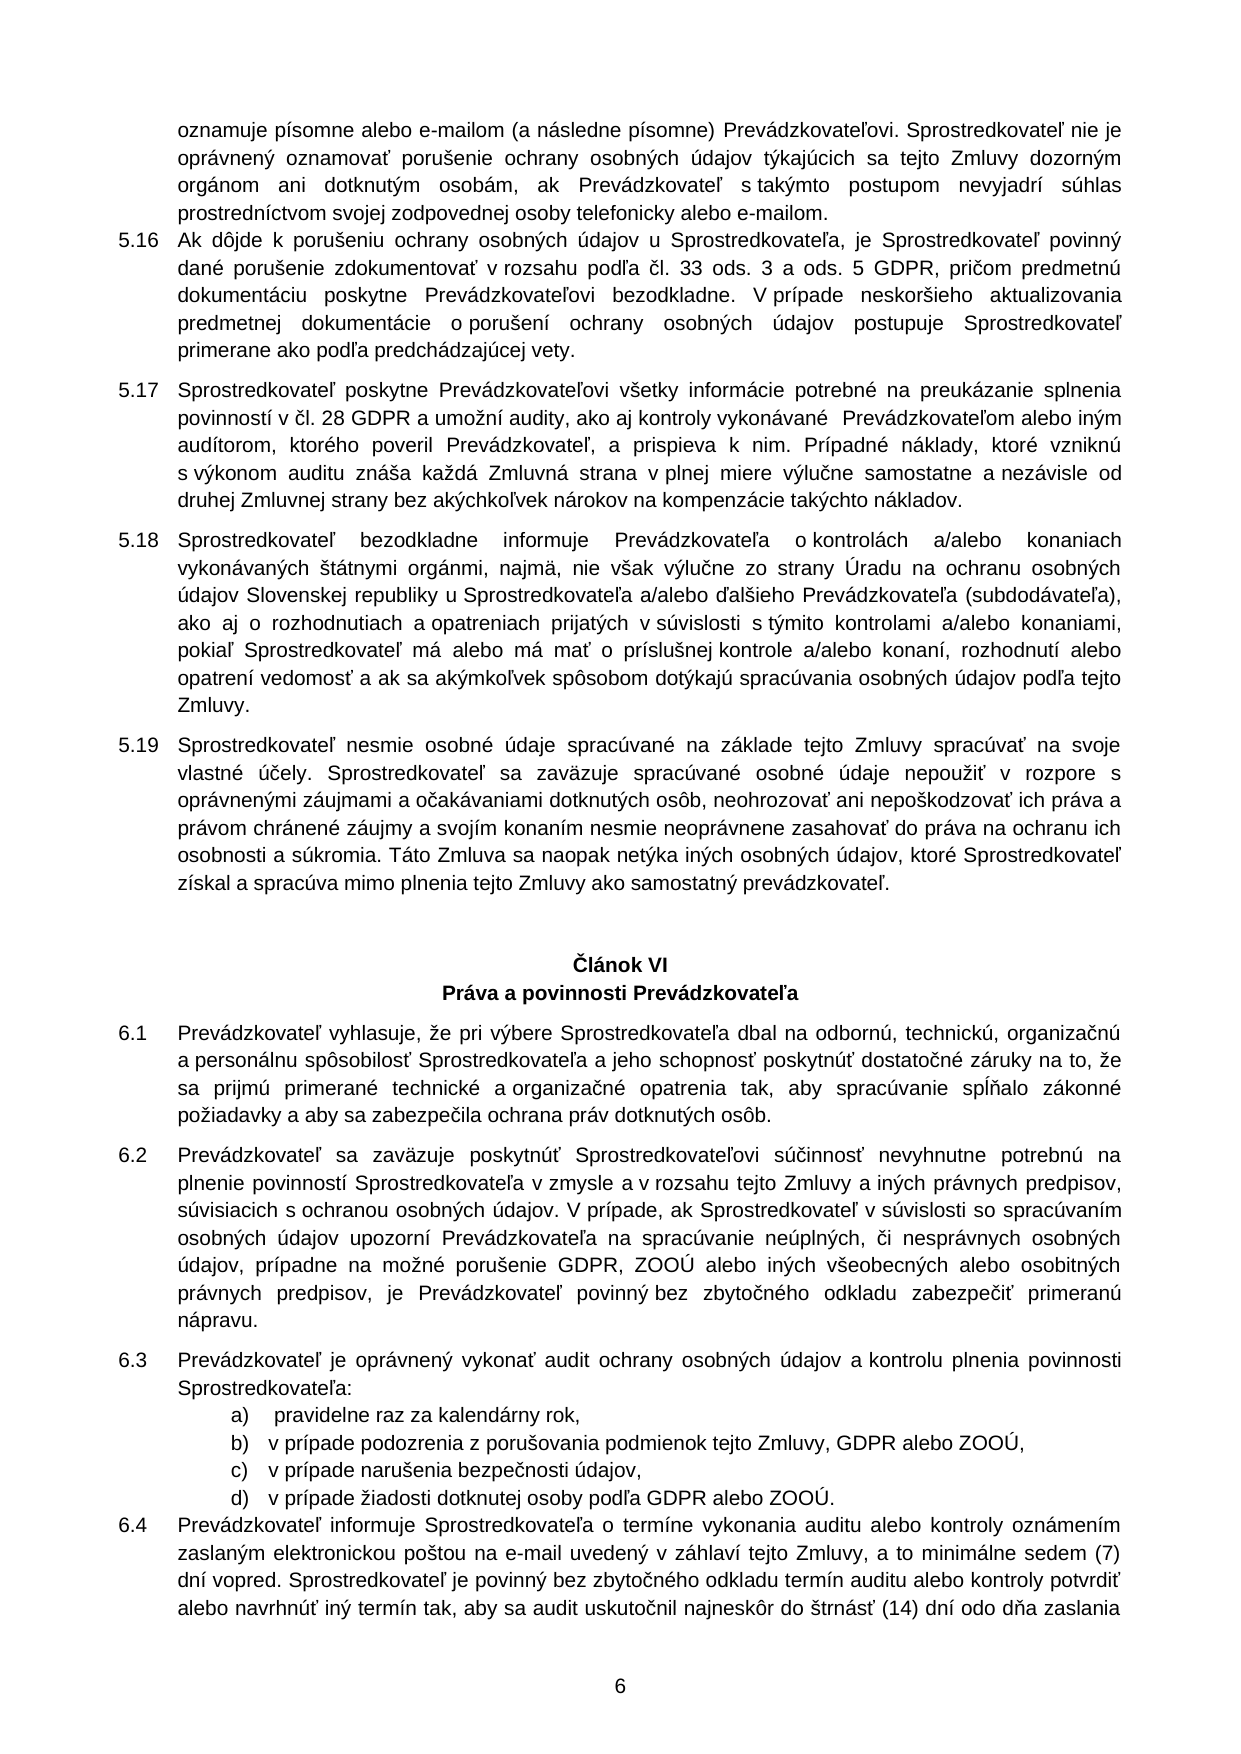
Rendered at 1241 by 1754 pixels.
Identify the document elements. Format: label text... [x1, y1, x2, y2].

list Sprostredkovateľ nesmie osobné údaje spracúvané na základe tejto Zmluvy spracúvať na svoje vlastné účely. Sprostredkovateľ sa zaväzuje spracúvané osobné údaje nepoužiť v rozpore s oprávnenými záujmami a očakávaniami dotknutých osôb, neohrozovať ani nepoškodzovať ich práva a právom chránené záujmy a svojím konaním nesmie neoprávnene zasahovať do práva na ochranu ich osobnosti a súkromia. Táto Zmluva sa naopak netýka iných osobných údajov, ktoré Sprostredkovateľ získal a spracúva mimo plnenia tejto Zmluvy ako samostatný prevádzkovateľ. [118, 733, 1122, 894]
list pravidelne raz za kalendárny rok, [231, 1403, 1122, 1427]
list v prípade narušenia bezpečnosti údajov, [231, 1458, 1122, 1482]
text Práva a povinnosti Prevádzkovateľa [118, 981, 1122, 1004]
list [118, 1513, 1122, 1619]
list Prevádzkovateľ je oprávnený vykonať audit ochrany osobných údajov a kontrolu plnenia povinnosti Sprostredkovateľa: [118, 1348, 1122, 1399]
list Sprostredkovateľ poskytne Prevádzkovateľovi všetky informácie potrebné na preukázanie splnenia povinností v čl. 28 GDPR a umožní audity, ako aj kontroly vykonávané Prevádzkovateľom alebo iným audítorom, ktorého poveril Prevádzkovateľ, a prispieva k nim. Prípadné náklady, ktoré vzniknú s výkonom auditu znáša každá Zmluvná strana v plnej miere výlučne samostatne a nezávisle od druhej Zmluvnej strany bez akýchkoľvek nárokov na kompenzácie takýchto nákladov. [118, 378, 1122, 512]
list Sprostredkovateľ bezodkladne informuje Prevádzkovateľa o kontrolách a/alebo konaniach vykonávaných štátnymi orgánmi, najmä, nie však výlučne zo strany Úradu na ochranu osobných údajov Slovenskej republiky u Sprostredkovateľa a/alebo ďalšieho Prevádzkovateľa (subdodávateľa), ako aj o rozhodnutiach a opatreniach prijatých v súvislosti s týmito kontrolami a/alebo konaniami, pokiaľ Sprostredkovateľ má alebo má mať o príslušnej kontrole a/alebo konaní, rozhodnutí alebo opatrení vedomosť a ak sa akýmkoľvek spôsobom dotýkajú spracúvania osobných údajov podľa tejto Zmluvy. [118, 528, 1122, 717]
text Článok VI [118, 953, 1122, 977]
list Ak dôjde k porušeniu ochrany osobných údajov u Sprostredkovateľa, je Sprostredkovateľ povinný dané porušenie zdokumentovať v rozsahu podľa čl. 33 ods. 3 a ods. 5 GDPR, pričom predmetnú dokumentáciu poskytne Prevádzkovateľovi bezodkladne. V prípade neskoršieho aktualizovania predmetnej dokumentácie o porušení ochrany osobných údajov postupuje Sprostredkovateľ primerane ako podľa predchádzajúcej vety. [118, 228, 1122, 362]
list v prípade žiadosti dotknutej osoby podľa GDPR alebo ZOOÚ. [231, 1486, 1122, 1509]
list Prevádzkovateľ sa zaväzuje poskytnúť Sprostredkovateľovi súčinnosť nevyhnutne potrebnú na plnenie povinností Sprostredkovateľa v zmysle a v rozsahu tejto Zmluvy a iných právnych predpisov, súvisiacich s ochranou osobných údajov. V prípade, ak Sprostredkovateľ v súvislosti so spracúvaním osobných údajov upozorní Prevádzkovateľa na spracúvanie neúplných, či nesprávnych osobných údajov, prípadne na možné porušenie GDPR, ZOOÚ alebo iných všeobecných alebo osobitných právnych predpisov, je Prevádzkovateľ povinný bez zbytočného odkladu zabezpečiť primeranú nápravu. [118, 1143, 1122, 1332]
list v prípade podozrenia z porušovania podmienok tejto Zmluvy, GDPR alebo ZOOÚ, [231, 1431, 1122, 1454]
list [118, 118, 1122, 224]
list Prevádzkovateľ vyhlasuje, že pri výbere Sprostredkovateľa dbal na odbornú, technickú, organizačnú a personálnu spôsobilosť Sprostredkovateľa a jeho schopnosť poskytnúť dostatočné záruky na to, že sa prijmú primerané technické a organizačné opatrenia tak, aby spracúvanie spĺňalo zákonné požiadavky a aby sa zabezpečila ochrana práv dotknutých osôb. [118, 1021, 1122, 1127]
